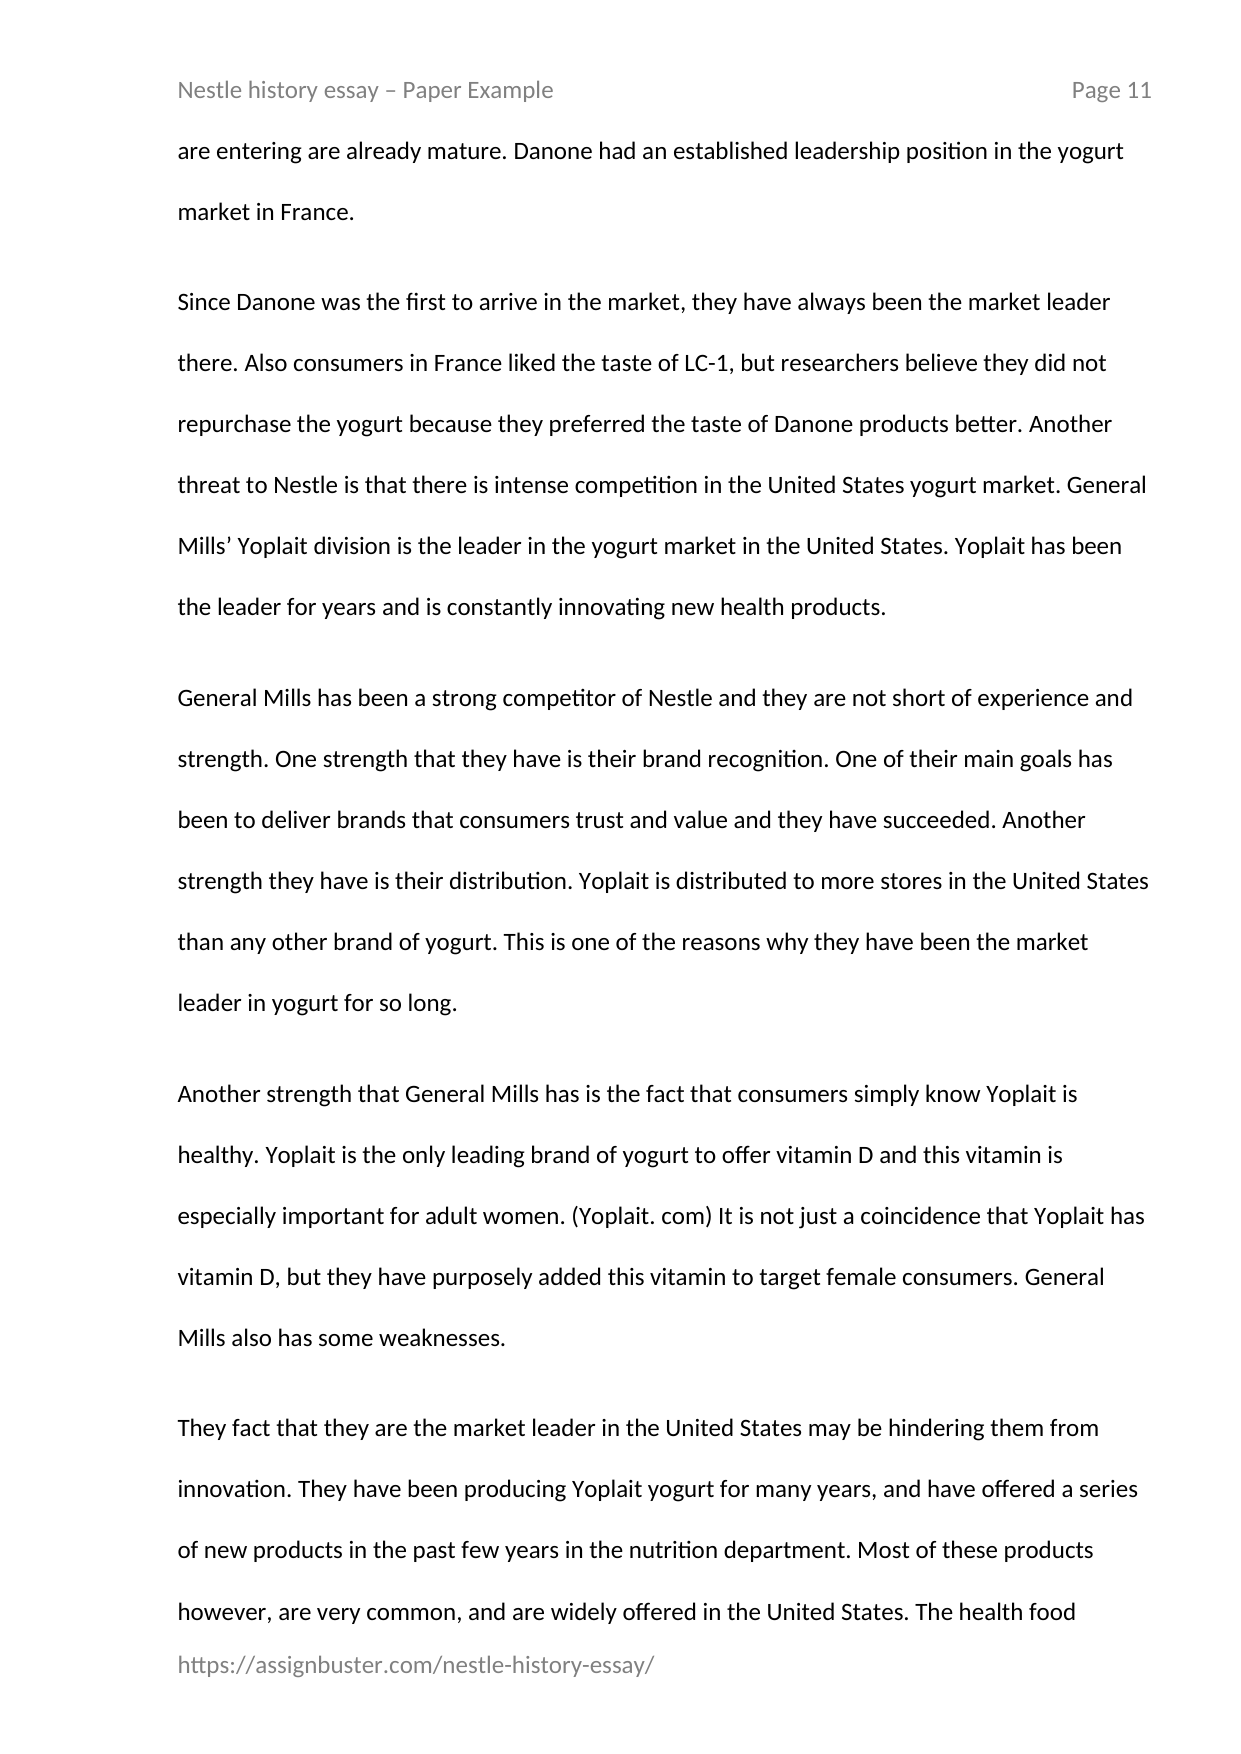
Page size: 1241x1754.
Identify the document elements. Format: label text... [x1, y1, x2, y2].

text General Mills has been a strong competitor of Nestle and they are not short of experience and strength. One strength that they have is their brand recognition. One of their main goals has been to deliver brands that consumers trust and value and they have succeeded. Another strength they have is their distribution. Yoplait is distributed to more stores in the United States than any other brand of yogurt. This is one of the reasons why they have been the market leader in yogurt for so long. [177, 682, 1152, 1018]
text Another strength that General Mills has is the fact that consumers simply know Yoplait is healthy. Yoplait is the only leading brand of yogurt to offer vitamin D and this vitamin is especially important for adult women. (Yoplait. com) It is not just a coincidence that Yoplait has vitamin D, but they have purposely added this vitamin to target female consumers. General Mills also has some weaknesses. [177, 1078, 1152, 1352]
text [177, 1412, 1152, 1626]
text Since Danone was the first to arrive in the market, they have always been the market leader there. Also consumers in France liked the taste of LC-1, but researchers believe they did not repurchase the yogurt because they preferred the taste of Danone products better. Another threat to Nestle is that there is intense competition in the United States yogurt market. General Mills’ Yoplait division is the leader in the yogurt market in the United States. Yoplait has been the leader for years and is constantly innovating new health products. [177, 286, 1152, 622]
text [177, 135, 1152, 226]
